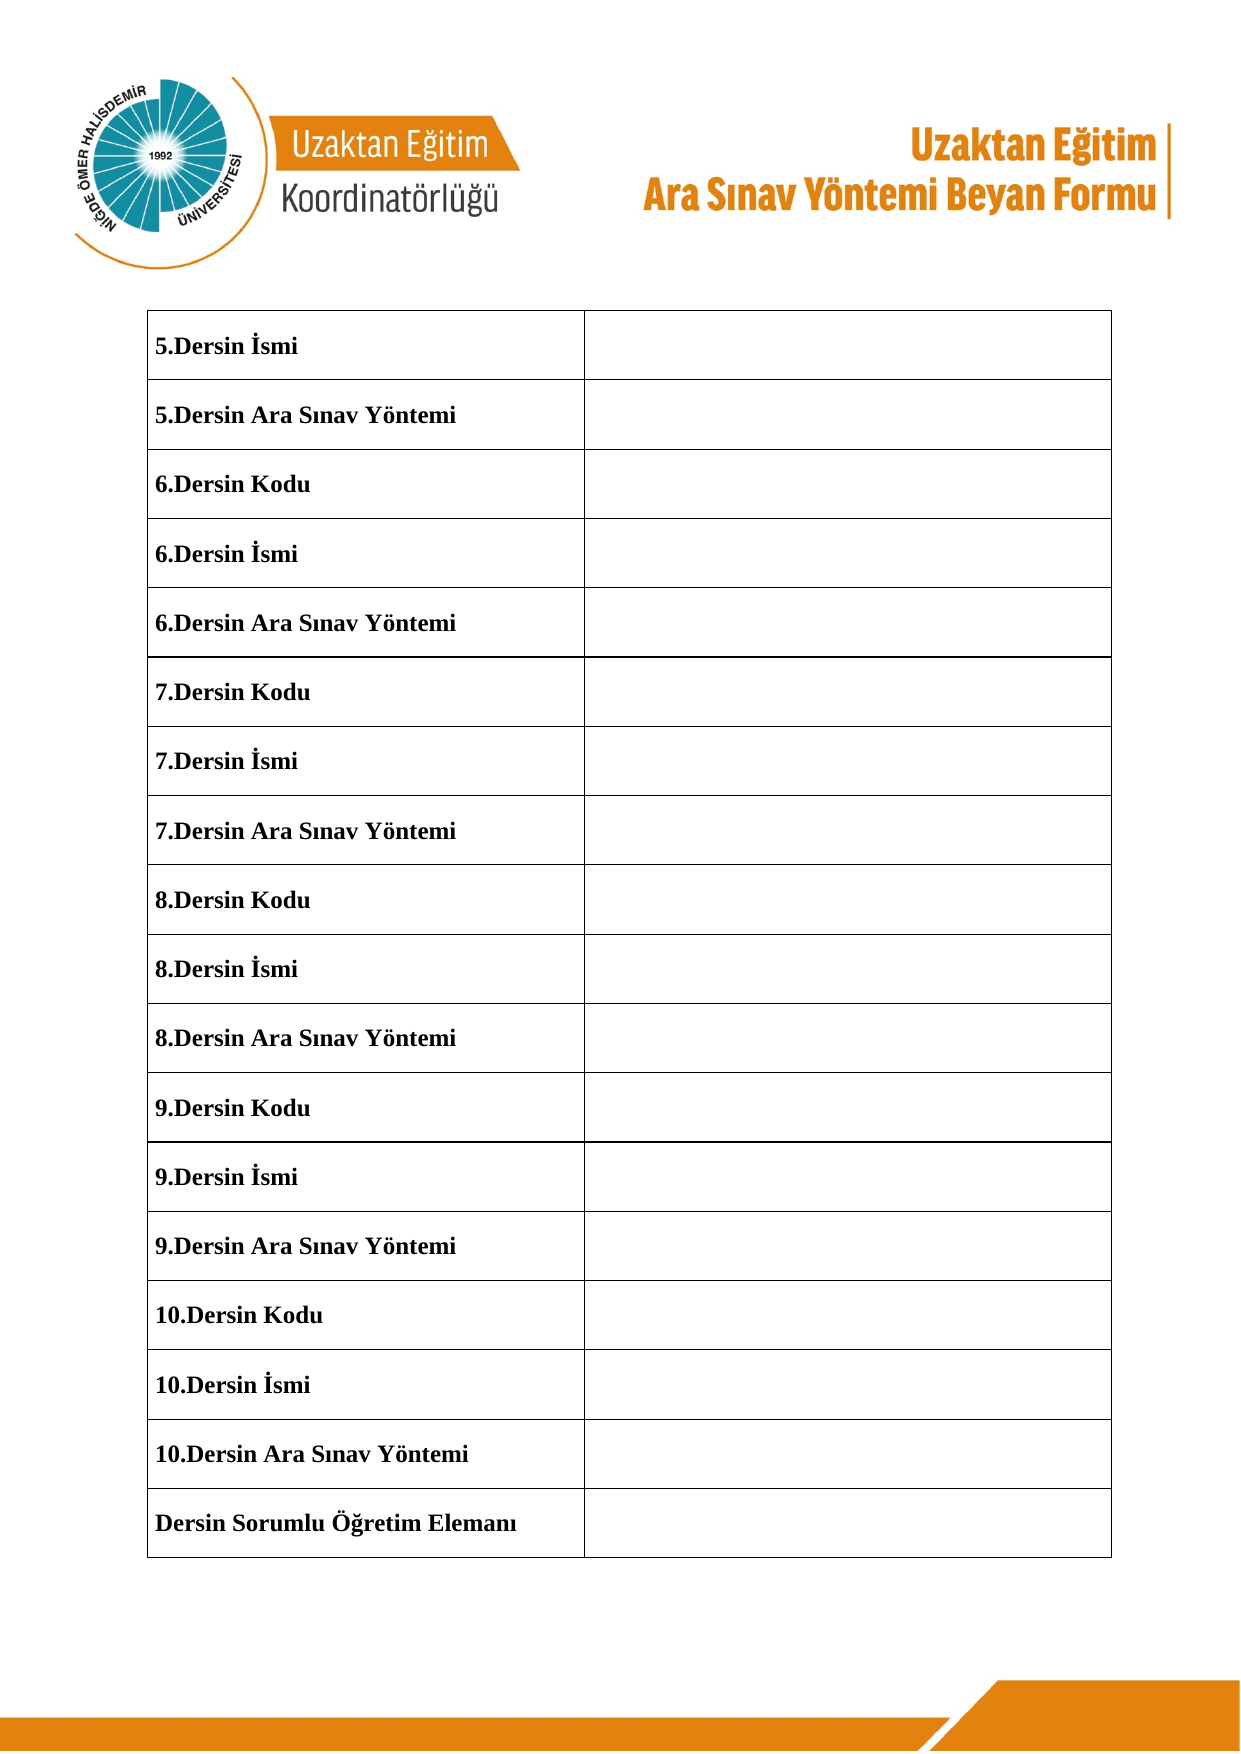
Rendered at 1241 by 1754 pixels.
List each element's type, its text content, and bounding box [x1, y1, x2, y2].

table_cell 6.Dersin Kodu [148, 450, 584, 518]
table_cell [585, 380, 1111, 449]
table_cell [585, 519, 1111, 587]
table_cell 10.Dersin Ara Sınav Yöntemi [148, 1420, 584, 1488]
table_cell [585, 311, 1111, 379]
table_cell 5.Dersin İsmi [148, 311, 584, 379]
table_cell [585, 658, 1111, 726]
table_cell 9.Dersin Kodu [148, 1073, 584, 1141]
table_cell 5.Dersin Ara Sınav Yöntemi [148, 380, 584, 449]
table_cell [585, 865, 1111, 933]
table_cell 9.Dersin Ara Sınav Yöntemi [148, 1212, 584, 1280]
table_cell 7.Dersin Ara Sınav Yöntemi [148, 796, 584, 864]
table_cell [585, 796, 1111, 864]
table_cell Dersin Sorumlu Öğretim Elemanı [148, 1489, 584, 1557]
table_cell [585, 1350, 1111, 1418]
table_cell 6.Dersin İsmi [148, 519, 584, 587]
table_cell [585, 935, 1111, 1003]
table_cell [585, 1489, 1111, 1557]
table_cell 7.Dersin Kodu [148, 658, 584, 726]
table_cell 8.Dersin Kodu [148, 865, 584, 933]
table_cell [585, 1212, 1111, 1280]
table_cell [585, 1004, 1111, 1072]
table_cell 6.Dersin Ara Sınav Yöntemi [148, 588, 584, 656]
table_cell 9.Dersin İsmi [148, 1143, 584, 1211]
table_cell 7.Dersin İsmi [148, 727, 584, 795]
table_cell [585, 588, 1111, 656]
table_cell 8.Dersin İsmi [148, 935, 584, 1003]
table_cell [585, 1073, 1111, 1141]
table_cell [585, 727, 1111, 795]
table_cell 10.Dersin Kodu [148, 1281, 584, 1349]
table_cell [585, 1420, 1111, 1488]
table_cell [585, 450, 1111, 518]
table_cell [585, 1281, 1111, 1349]
table_cell 10.Dersin İsmi [148, 1350, 584, 1418]
picture [0, 0, 1240, 1751]
table_cell 8.Dersin Ara Sınav Yöntemi [148, 1004, 584, 1072]
table_cell [585, 1143, 1111, 1211]
